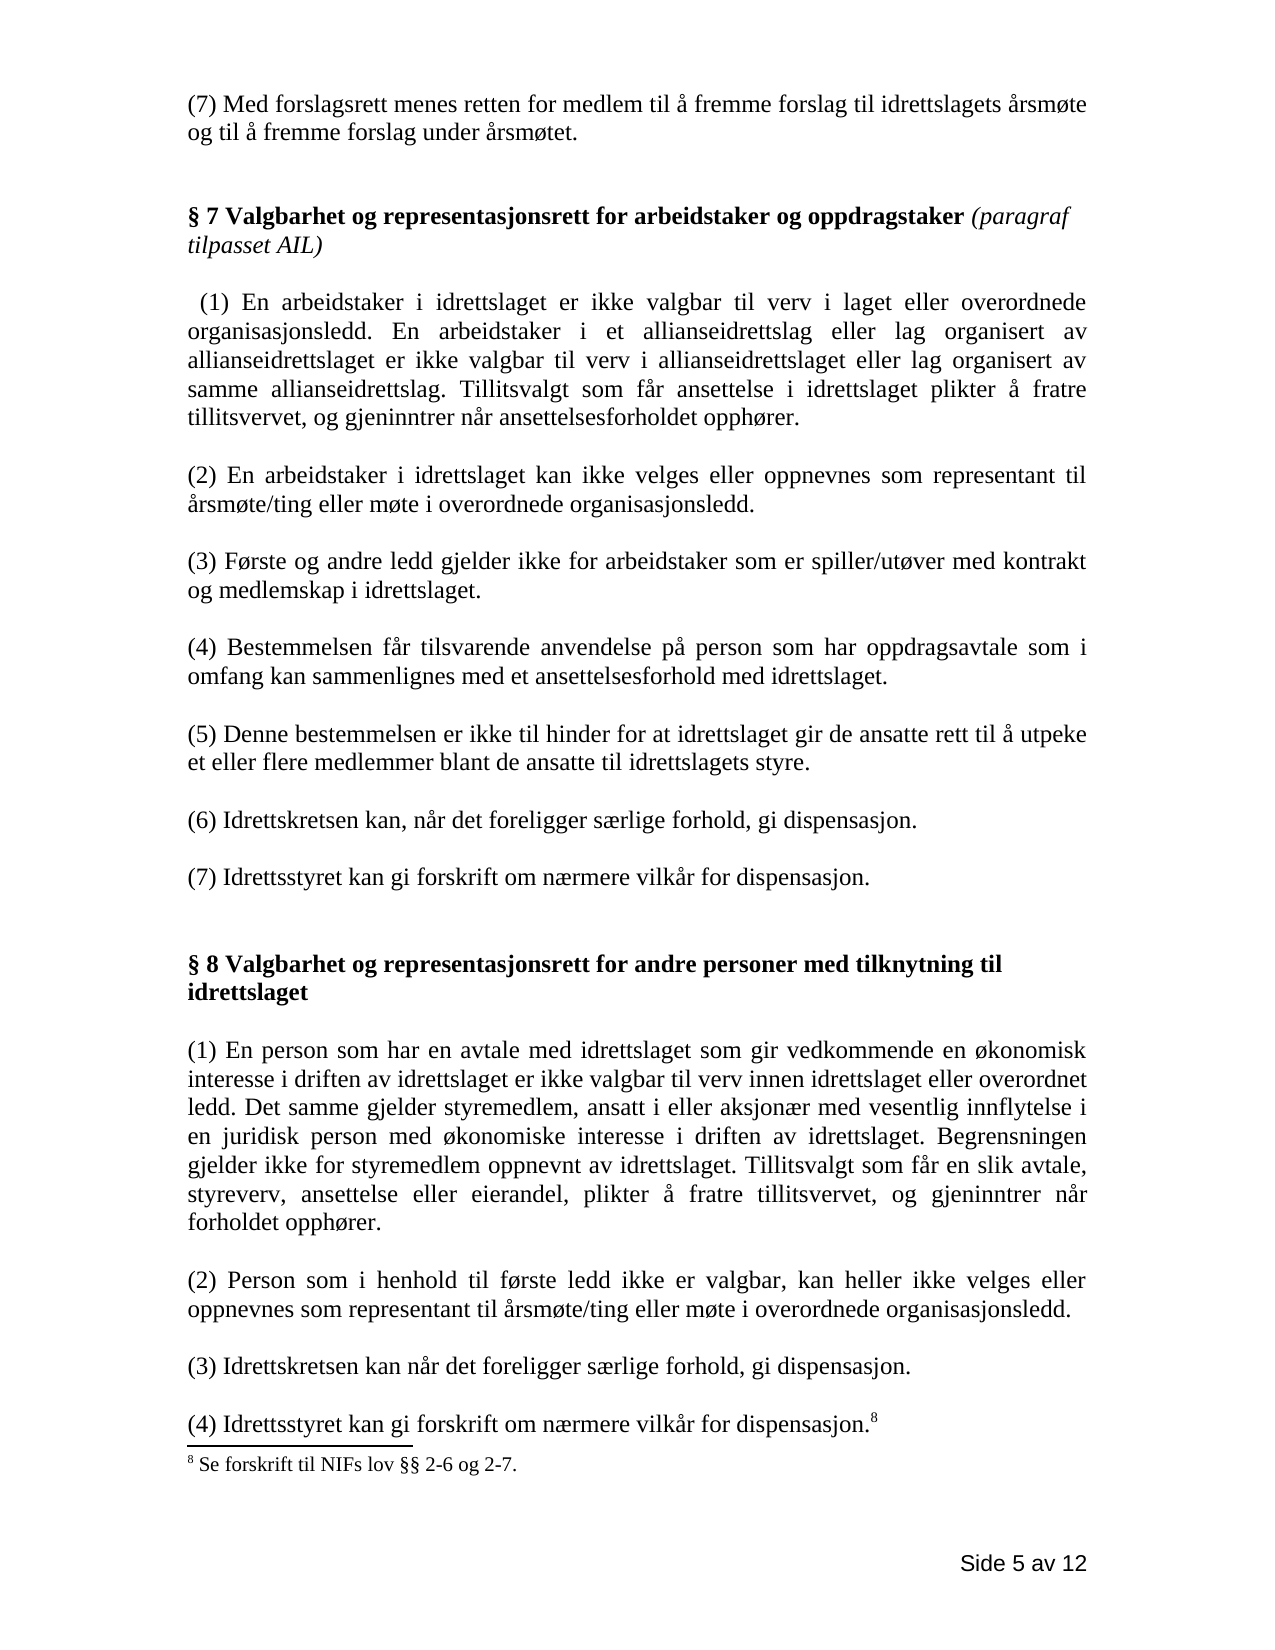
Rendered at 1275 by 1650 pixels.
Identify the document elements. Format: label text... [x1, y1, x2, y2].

text (5) Denne bestemmelsen er ikke til hinder for at idrettslaget gir de ansatte rett til å utpeke et eller flere medlemmer blant de ansatte til idrettslagets styre. [187, 719, 1088, 776]
text (7) Med forslagsrett menes retten for medlem til å fremme forslag til idrettslagets årsmøte og til å fremme forslag under årsmøtet. [187, 89, 1088, 146]
text (7) Idrettsstyret kan gi forskrift om nærmere vilkår for dispensasjon. [187, 862, 1088, 891]
text (4) Bestemmelsen får tilsvarende anvendelse på person som har oppdragsavtale som i omfang kan sammenlignes med et ansettelsesforhold med idrettslaget. [187, 632, 1088, 690]
text (4) Idrettsstyret kan gi forskrift om nærmere vilkår for dispensasjon. [187, 1409, 1088, 1437]
text (3) Idrettskretsen kan når det foreligger særlige forhold, gi dispensasjon. [187, 1351, 1088, 1380]
text (2) En arbeidstaker i idrettslaget kan ikke velges eller oppnevnes som representant til årsmøte/ting eller møte i overordnede organisasjonsledd. [187, 460, 1088, 517]
text § 7 Valgbarhet og representasjonsrett for arbeidstaker og oppdragstaker (paragraf tilpasset AIL) [187, 201, 1088, 259]
text (2) Person som i henhold til første ledd ikke er valgbar, kan heller ikke velges eller oppnevnes som representant til årsmøte/ting eller møte i overordnede organisasjonsledd. [187, 1265, 1088, 1322]
text § 8 Valgbarhet og representasjonsrett for andre personer med tilknytning til idrettslaget [187, 949, 1088, 1006]
text (3) Første og andre ledd gjelder ikke for arbeidstaker som er spiller/utøver med kontrakt og medlemskap i idrettslaget. [187, 546, 1088, 604]
text (6) Idrettskretsen kan, når det foreligger særlige forhold, gi dispensasjon. [187, 805, 1088, 834]
text (1) En person som har en avtale med idrettslaget som gir vedkommende en økonomisk interesse i driften av idrettslaget er ikke valgbar til verv innen idrettslaget eller overordnet ledd. Det samme gjelder styremedlem, ansatt i eller aksjonær med vesentlig innflytelse i en juridisk person med økonomiske interesse i driften av idrettslaget. Begrensningen gjelder ikke for styremedlem oppnevnt av idrettslaget. Tillitsvalgt som får en slik avtale, styreverv, ansettelse eller eierandel, plikter å fratre tillitsvervet, og gjeninntrer når forholdet opphører. [187, 1035, 1088, 1236]
text (1) En arbeidstaker i idrettslaget er ikke valgbar til verv i laget eller overordnede organisasjonsledd. En arbeidstaker i et allianseidrettslag eller lag organisert av allianseidrettslaget er ikke valgbar til verv i allianseidrettslaget eller lag organisert av samme allianseidrettslag. Tillitsvalgt som får ansettelse i idrettslaget plikter å fratre tillitsvervet, og gjeninntrer når ansettelsesforholdet opphører. [187, 287, 1088, 431]
